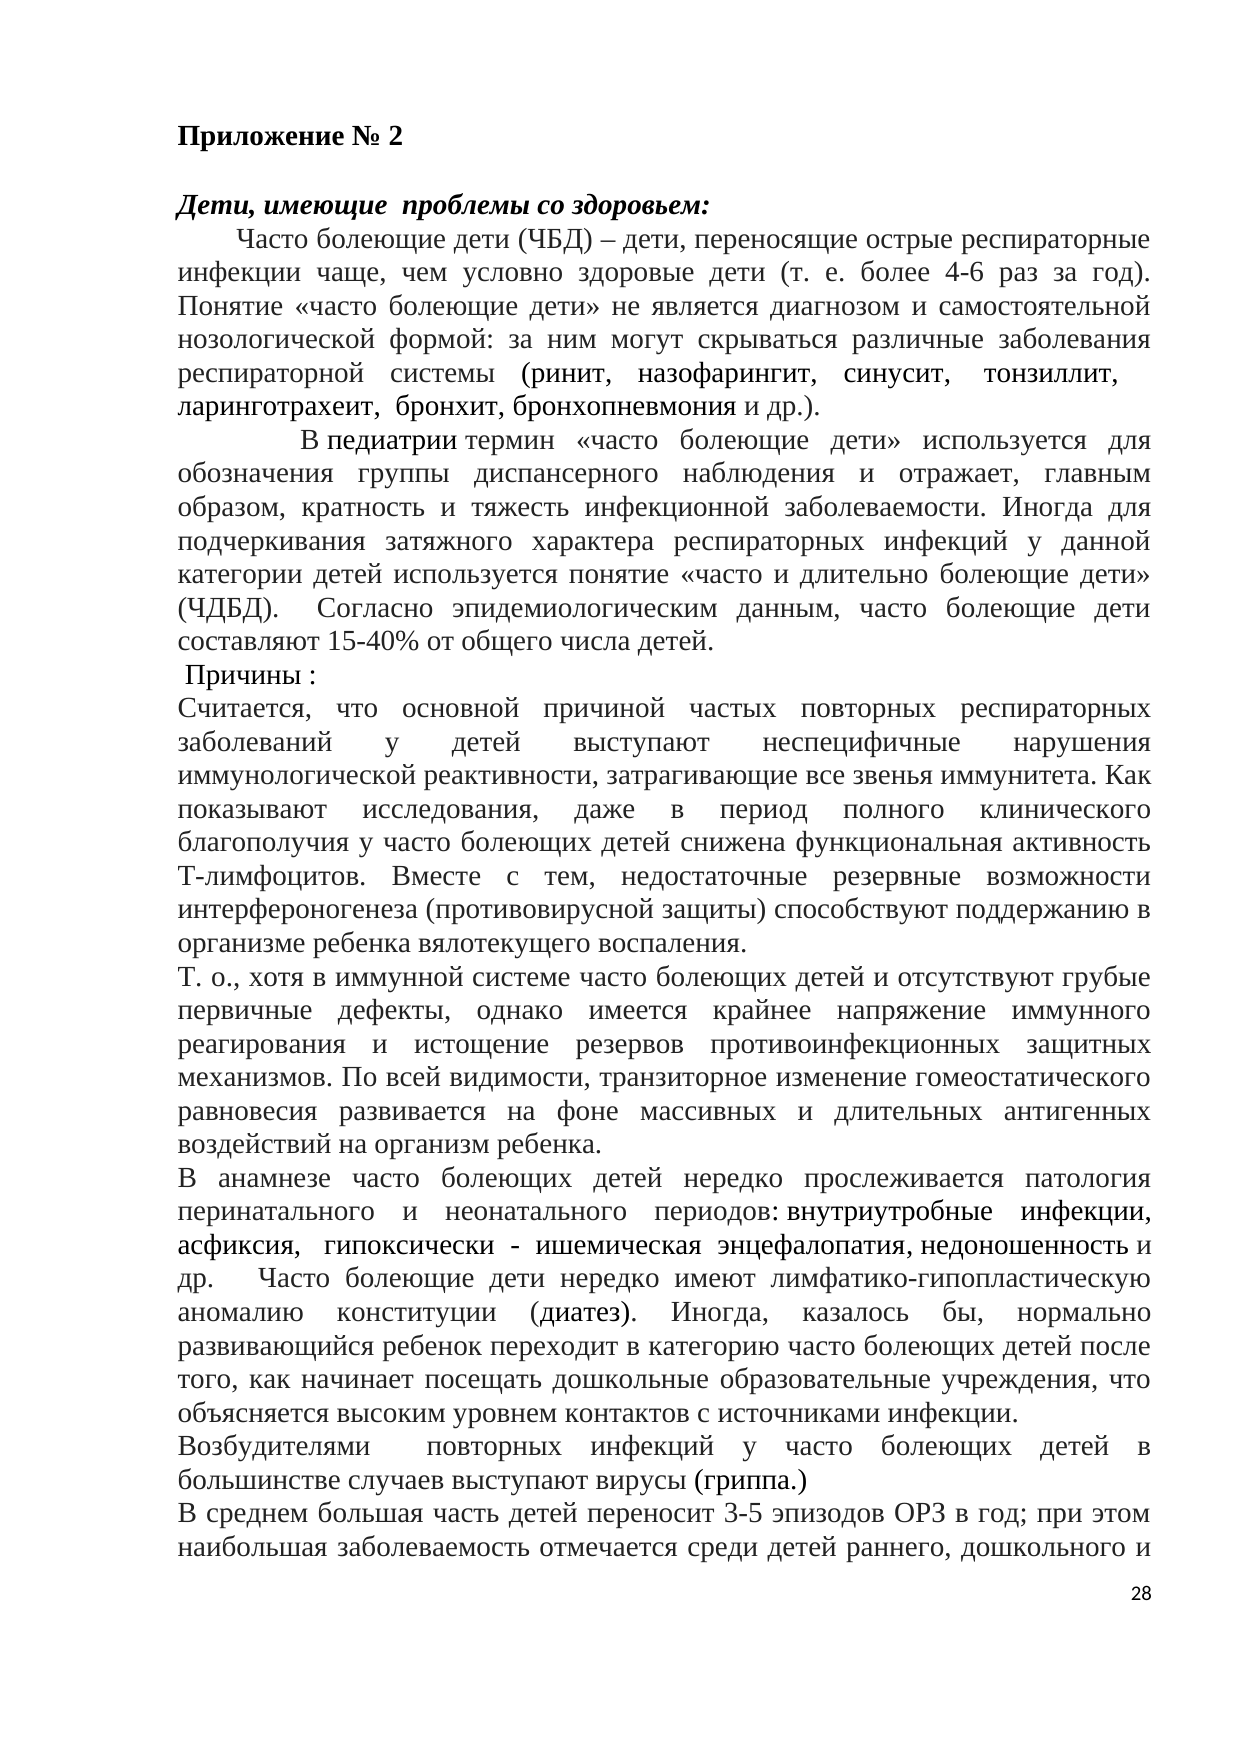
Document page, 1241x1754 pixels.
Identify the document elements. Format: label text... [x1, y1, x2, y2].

text Считается, что основной причиной частых повторных респираторных заболеваний у детей выступают неспецифичные нарушения иммунологической реактивности, затрагивающие все звенья иммунитета. Как показывают исследования, даже в период полного клинического благополучия у часто болеющих детей снижена функциональная активность Т-лимфоцитов. Вместе с тем, недостаточные резервные возможности интерфероногенеза (противовирусной защиты) способствуют поддержанию в организме ребенка вялотекущего воспаления. [177, 690, 1152, 959]
text В педиатрии термин «часто болеющие дети» используется для обозначения группы диспансерного наблюдения и отражает, главным образом, кратность и тяжесть инфекционной заболеваемости. Иногда для подчеркивания затяжного характера респираторных инфекций у данной категории детей используется понятие «часто и длительно болеющие дети» (ЧДБД). Согласно эпидемиологическим данным, часто болеющие дети составляют 15-40% от общего числа детей. [177, 422, 1152, 657]
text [177, 1495, 1152, 1562]
text Приложение № 2 [177, 118, 1152, 152]
text Т. о., хотя в иммунной системе часто болеющих детей и отсутствуют грубые первичные дефекты, однако имеется крайнее напряжение иммунного реагирования и истощение резервов противоинфекционных защитных механизмов. По всей видимости, транзиторное изменение гомеостатического равновесия развивается на фоне массивных и длительных антигенных воздействий на организм ребенка. [177, 959, 1152, 1160]
text Возбудителями повторных инфекций у часто болеющих детей в большинстве случаев выступают вирусы (гриппа.) [177, 1428, 1152, 1495]
text Часто болеющие дети (ЧБД) – дети, переносящие острые респираторные инфекции чаще, чем условно здоровые дети (т. е. более 4-6 раз за год). Понятие «часто болеющие дети» не является диагнозом и самостоятельной нозологической формой: за ним могут скрываться различные заболевания респираторной системы (ринит, назофарингит, синусит, тонзиллит, ларинготрахеит, бронхит, бронхопневмония и др.). [177, 221, 1152, 422]
text Дети, имеющие проблемы со здоровьем: [177, 187, 1152, 221]
text Причины : [177, 657, 1152, 690]
text В анамнезе часто болеющих детей нередко прослеживается патология перинатального и неонатального периодов: внутриутробные инфекции, асфиксия, гипоксически - ишемическая энцефалопатия, недоношенность и др. Часто болеющие дети нередко имеют лимфатико-гипопластическую аномалию конституции (диатез). Иногда, казалось бы, нормально развивающийся ребенок переходит в категорию часто болеющих детей после того, как начинает посещать дошкольные образовательные учреждения, что объясняется высоким уровнем контактов с источниками инфекции. [177, 1160, 1152, 1428]
